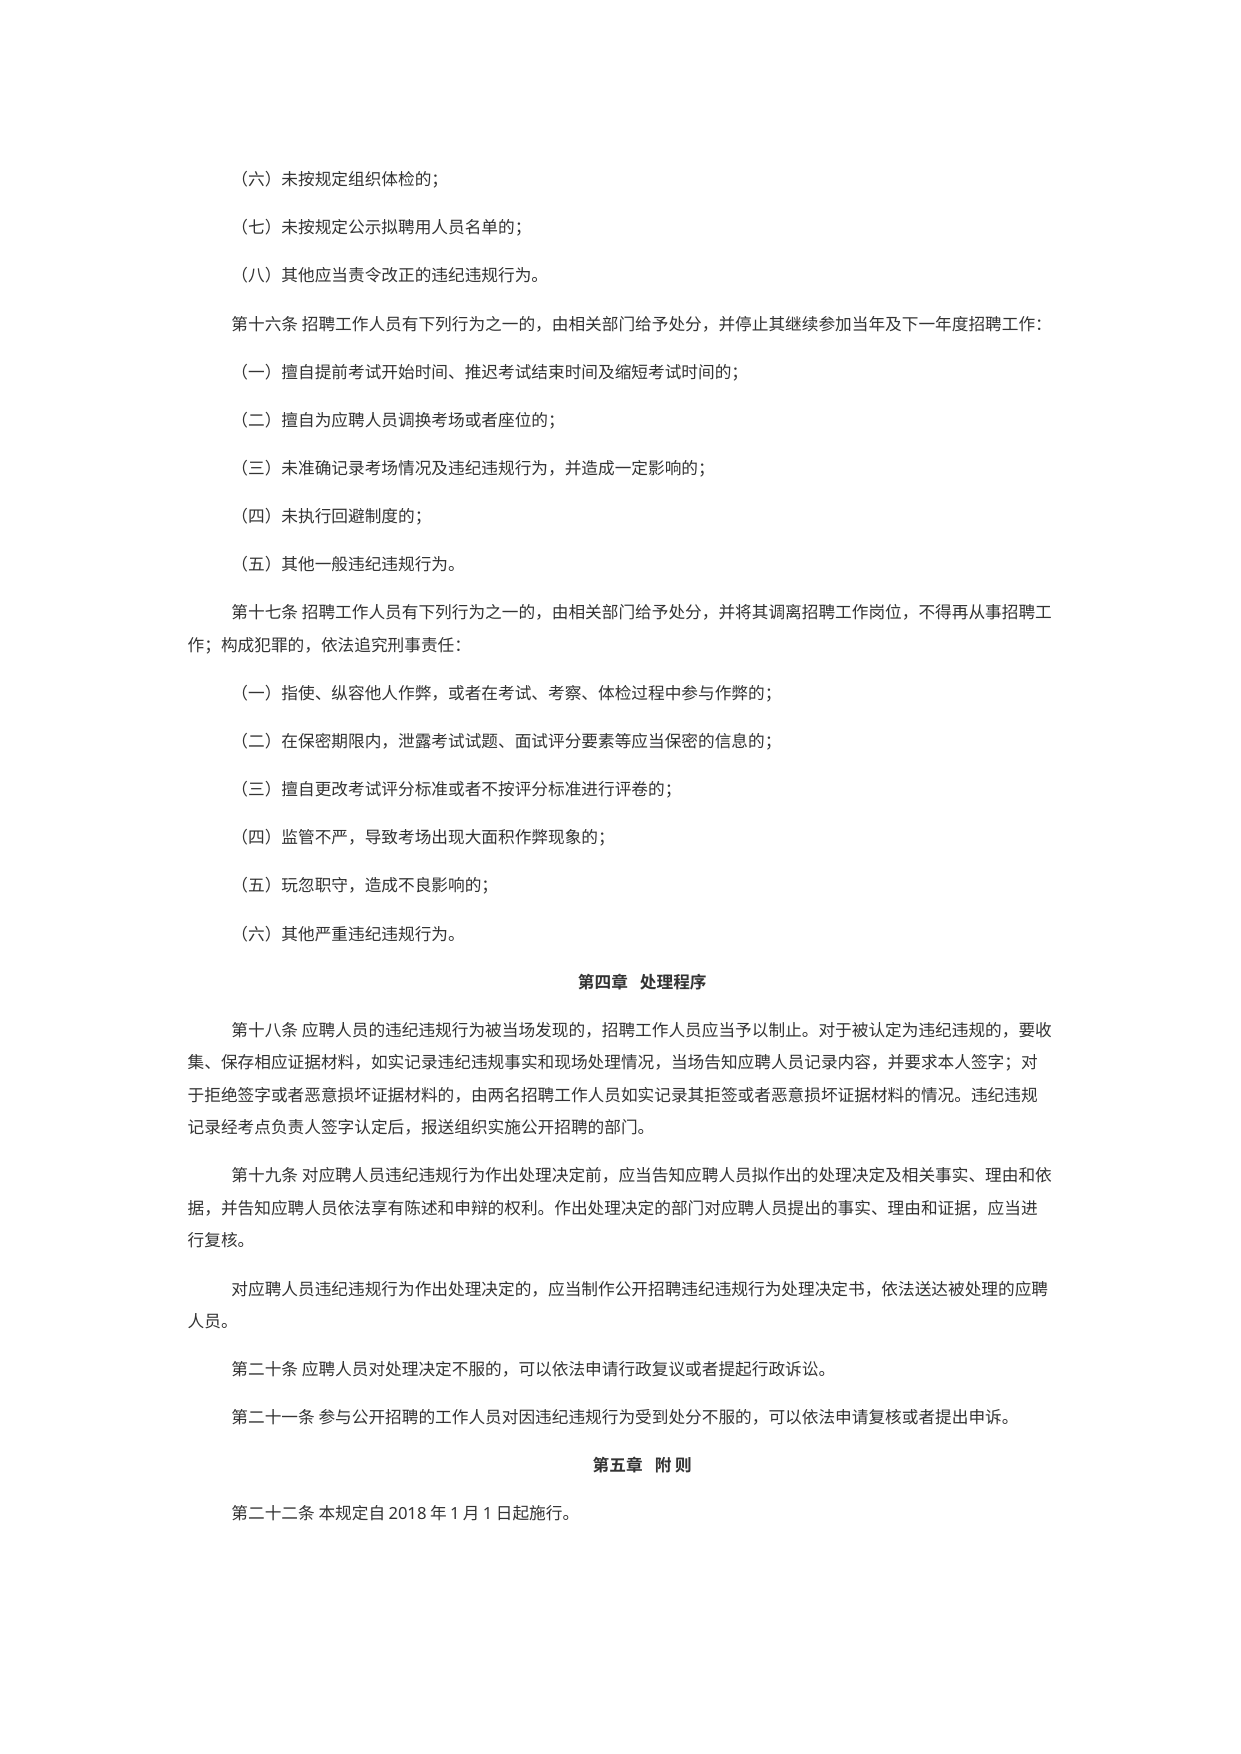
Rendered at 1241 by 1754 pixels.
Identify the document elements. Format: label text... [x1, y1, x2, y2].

text （三）未准确记录考场情况及违纪违规行为，并造成一定影响的； [187, 451, 1053, 483]
text （四）未执行回避制度的； [187, 499, 1053, 531]
text （七）未按规定公示拟聘用人员名单的； [187, 210, 1053, 243]
text 第十六条 招聘工作人员有下列行为之一的，由相关部门给予处分，并停止其继续参加当年及下一年度招聘工作： [187, 306, 1053, 339]
text （一）指使、纵容他人作弊，或者在考试、考察、体检过程中参与作弊的； [187, 676, 1053, 708]
text （八）其他应当责令改正的违纪违规行为。 [187, 258, 1053, 291]
text （三）擅自更改考试评分标准或者不按评分标准进行评卷的； [187, 772, 1053, 804]
text 第五章 附 则 [187, 1448, 1053, 1481]
text 第十八条 应聘人员的违纪违规行为被当场发现的，招聘工作人员应当予以制止。对于被认定为违纪违规的，要收集、保存相应证据材料，如实记录违纪违规事实和现场处理情况，当场告知应聘人员记录内容，并要求本人签字；对于拒绝签字或者恶意损坏证据材料的，由两名招聘工作人员如实记录其拒签或者恶意损坏证据材料的情况。违纪违规记录经考点负责人签字认定后，报送组织实施公开招聘的部门。 [187, 1013, 1053, 1143]
text （一）擅自提前考试开始时间、推迟考试结束时间及缩短考试时间的； [187, 354, 1053, 387]
text （五）其他一般违纪违规行为。 [187, 547, 1053, 579]
text （六）其他严重违纪违规行为。 [187, 916, 1053, 949]
text （二）在保密期限内，泄露考试试题、面试评分要素等应当保密的信息的； [187, 724, 1053, 756]
text 第二十二条 本规定自2018年1月1日起施行。 [187, 1496, 1053, 1529]
text 对应聘人员违纪违规行为作出处理决定的，应当制作公开招聘违纪违规行为处理决定书，依法送达被处理的应聘人员。 [187, 1271, 1053, 1336]
text （二）擅自为应聘人员调换考场或者座位的； [187, 403, 1053, 435]
text （五）玩忽职守，造成不良影响的； [187, 868, 1053, 901]
text 第十七条 招聘工作人员有下列行为之一的，由相关部门给予处分，并将其调离招聘工作岗位，不得再从事招聘工作；构成犯罪的，依法追究刑事责任： [187, 595, 1053, 660]
text 第二十条 应聘人员对处理决定不服的，可以依法申请行政复议或者提起行政诉讼。 [187, 1352, 1053, 1384]
text 第十九条 对应聘人员违纪违规行为作出处理决定前，应当告知应聘人员拟作出的处理决定及相关事实、理由和依据，并告知应聘人员依法享有陈述和申辩的权利。作出处理决定的部门对应聘人员提出的事实、理由和证据，应当进行复核。 [187, 1158, 1053, 1256]
text 第四章 处理程序 [187, 964, 1053, 997]
text （四）监管不严，导致考场出现大面积作弊现象的； [187, 820, 1053, 853]
text （六）未按规定组织体检的； [187, 162, 1053, 194]
text 第二十一条 参与公开招聘的工作人员对因违纪违规行为受到处分不服的，可以依法申请复核或者提出申诉。 [187, 1400, 1053, 1433]
